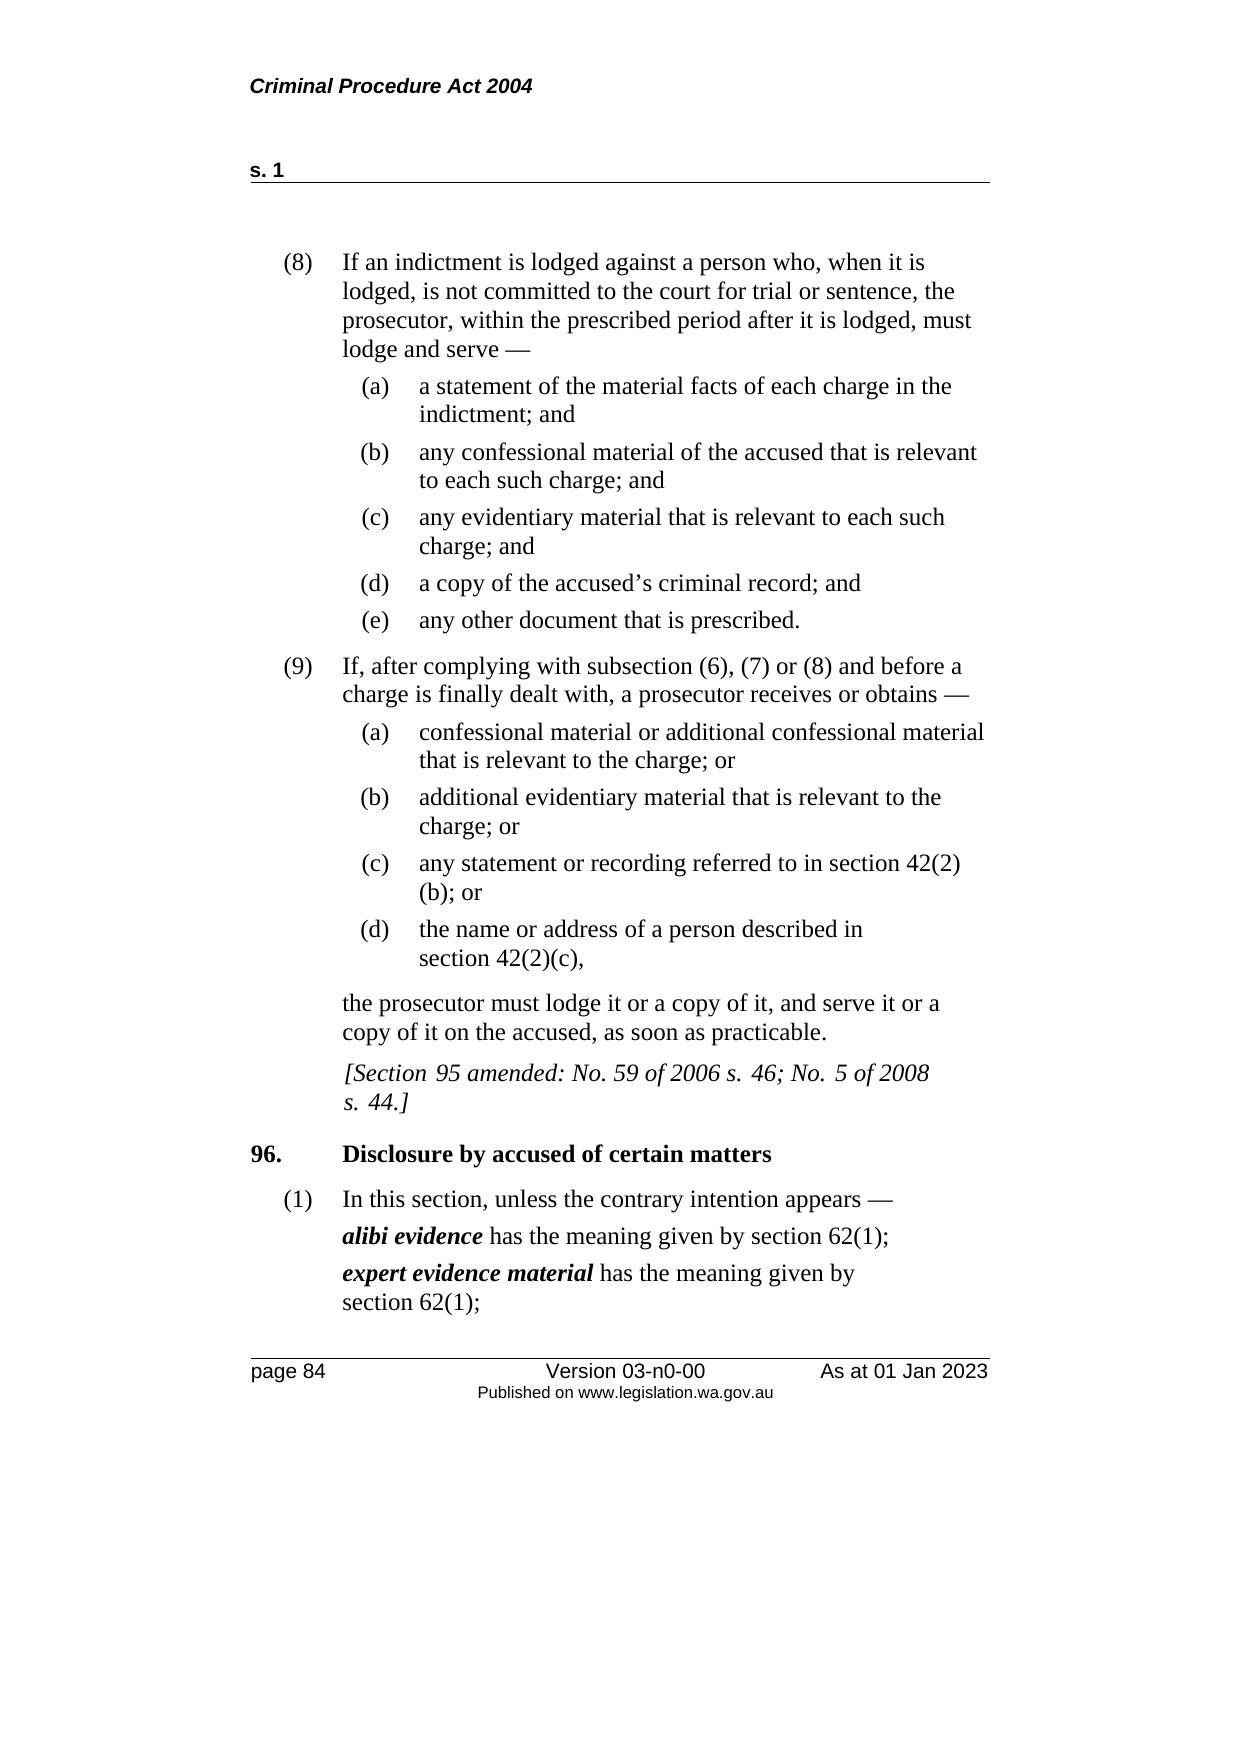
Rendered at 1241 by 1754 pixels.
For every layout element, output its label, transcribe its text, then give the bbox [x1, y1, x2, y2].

text (c) any statement or recording referred to in section 42(2)(b); or [251, 848, 990, 906]
text (1) In this section, unless the contrary intention appears — [251, 1184, 990, 1213]
text (a) a statement of the material facts of each charge in the indictment; and [251, 371, 990, 428]
text (8) If an indictment is lodged against a person who, when it is lodged, is not committed to the court for trial or sentence, the prosecutor, within the prescribed period after it is lodged, must lodge and serve — [251, 247, 990, 362]
text (c) any evidentiary material that is relevant to each such charge; and [251, 502, 990, 560]
text (d) the name or address of a person described in section 42(2)(c), [251, 914, 990, 972]
text [Section 95 amended: No. 59 of 2006 s. 46; No. 5 of 2008 s. 44.] [251, 1058, 990, 1116]
text (a) confessional material or additional confessional material that is relevant to the charge; or [251, 717, 990, 774]
text the prosecutor must lodge it or a copy of it, and serve it or a copy of it on the accused, as soon as practicable. [251, 988, 990, 1046]
text (b) additional evidentiary material that is relevant to the charge; or [251, 782, 990, 840]
text (e) any other document that is prescribed. [251, 605, 990, 634]
text expert evidence material has the meaning given by section 62(1); [251, 1258, 990, 1316]
text alibi evidence has the meaning given by section 62(1); [251, 1221, 990, 1250]
text (b) any confessional material of the accused that is relevant to each such charge; and [251, 437, 990, 494]
text (9) If, after complying with subsection (6), (7) or (8) and before a charge is finally dealt with, a prosecutor receives or obtains — [251, 651, 990, 708]
subtitle 96. Disclosure by accused of certain matters [251, 1139, 990, 1167]
text (d) a copy of the accused’s criminal record; and [251, 568, 990, 597]
